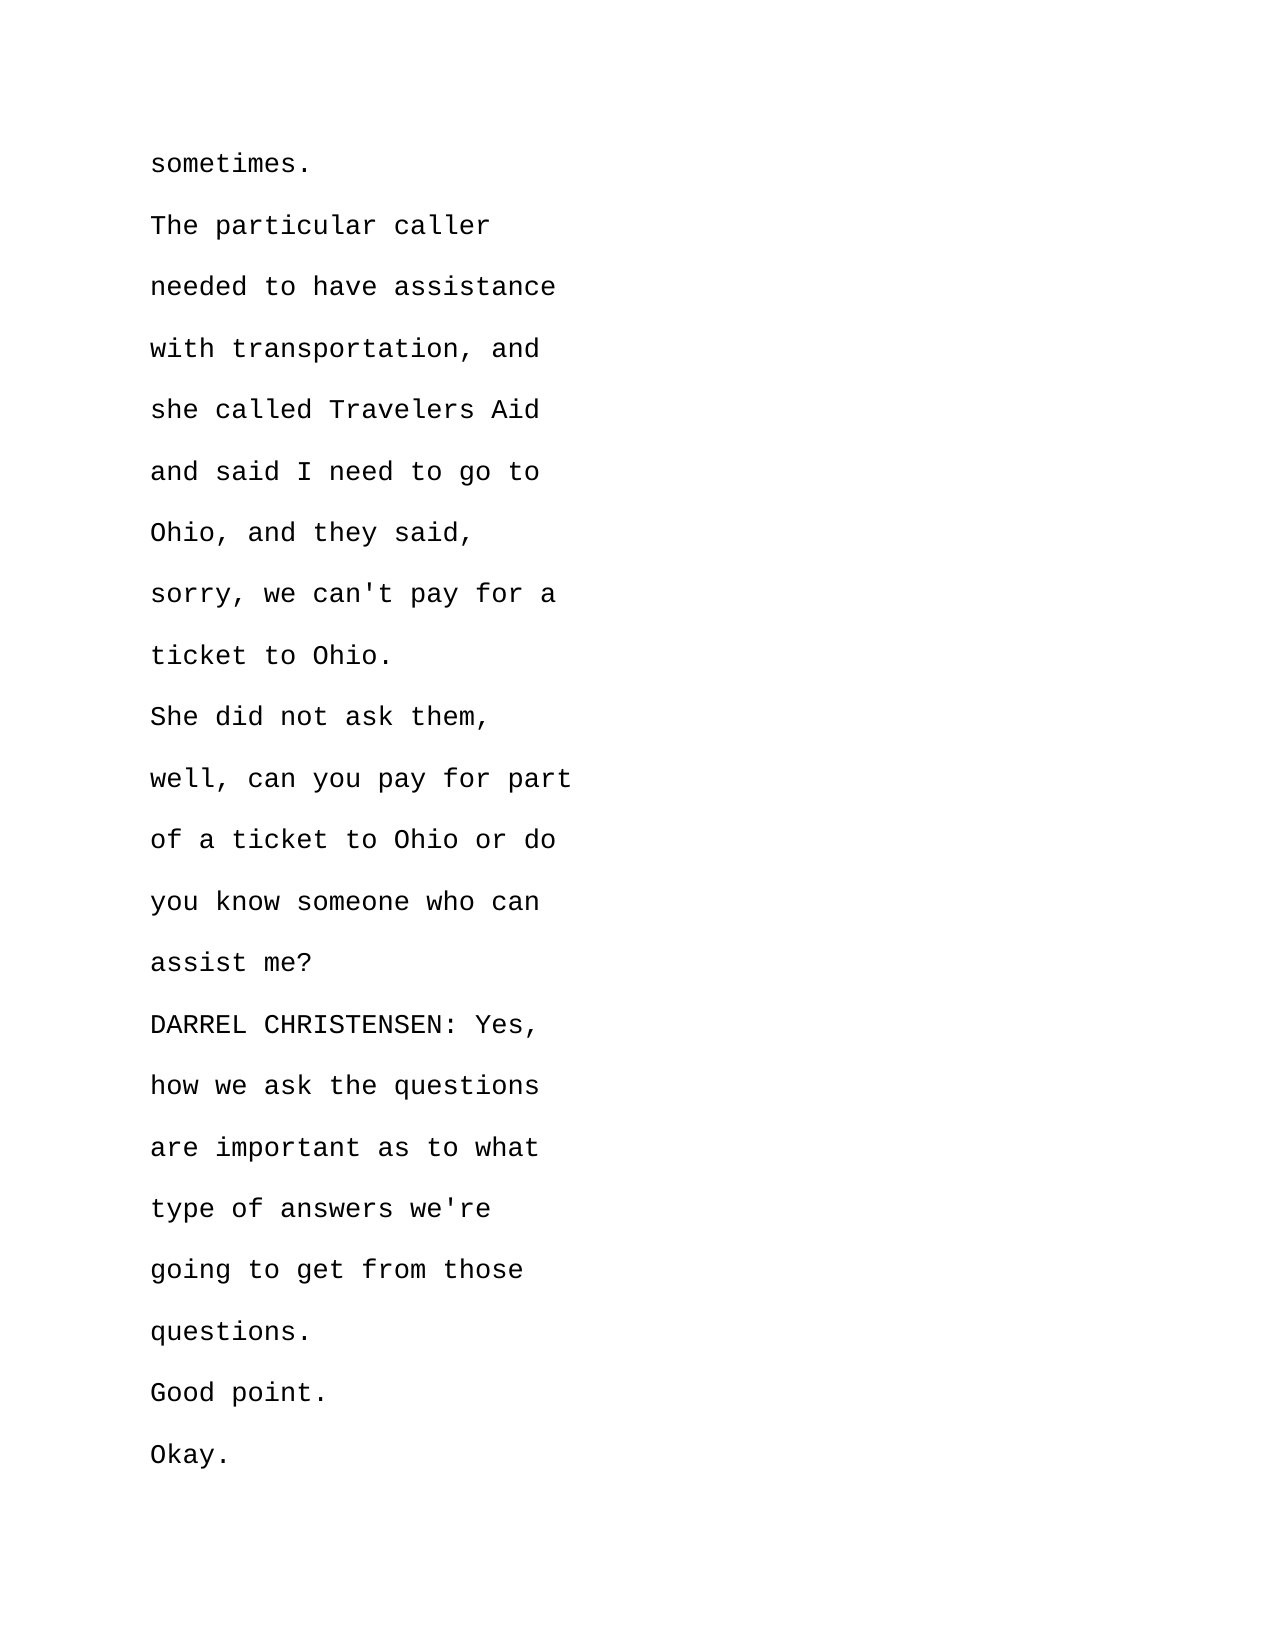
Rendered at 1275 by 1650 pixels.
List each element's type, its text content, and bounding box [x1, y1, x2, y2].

text She did not ask them, well, can you pay for part of a ticket to Ohio or do you know someone who can assist me? [150, 703, 575, 980]
text The particular caller needed to have assistance with transportation, and she called Travelers Aid and said I need to go to Ohio, and they said, sorry, we can't pay for a ticket to Ohio. [150, 211, 575, 672]
text Good point. [150, 1379, 575, 1410]
text Okay. [150, 1441, 575, 1471]
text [150, 150, 575, 181]
text DARREL CHRISTENSEN: Yes, how we ask the questions are important as to what type of answers we're going to get from those questions. [150, 1010, 575, 1348]
